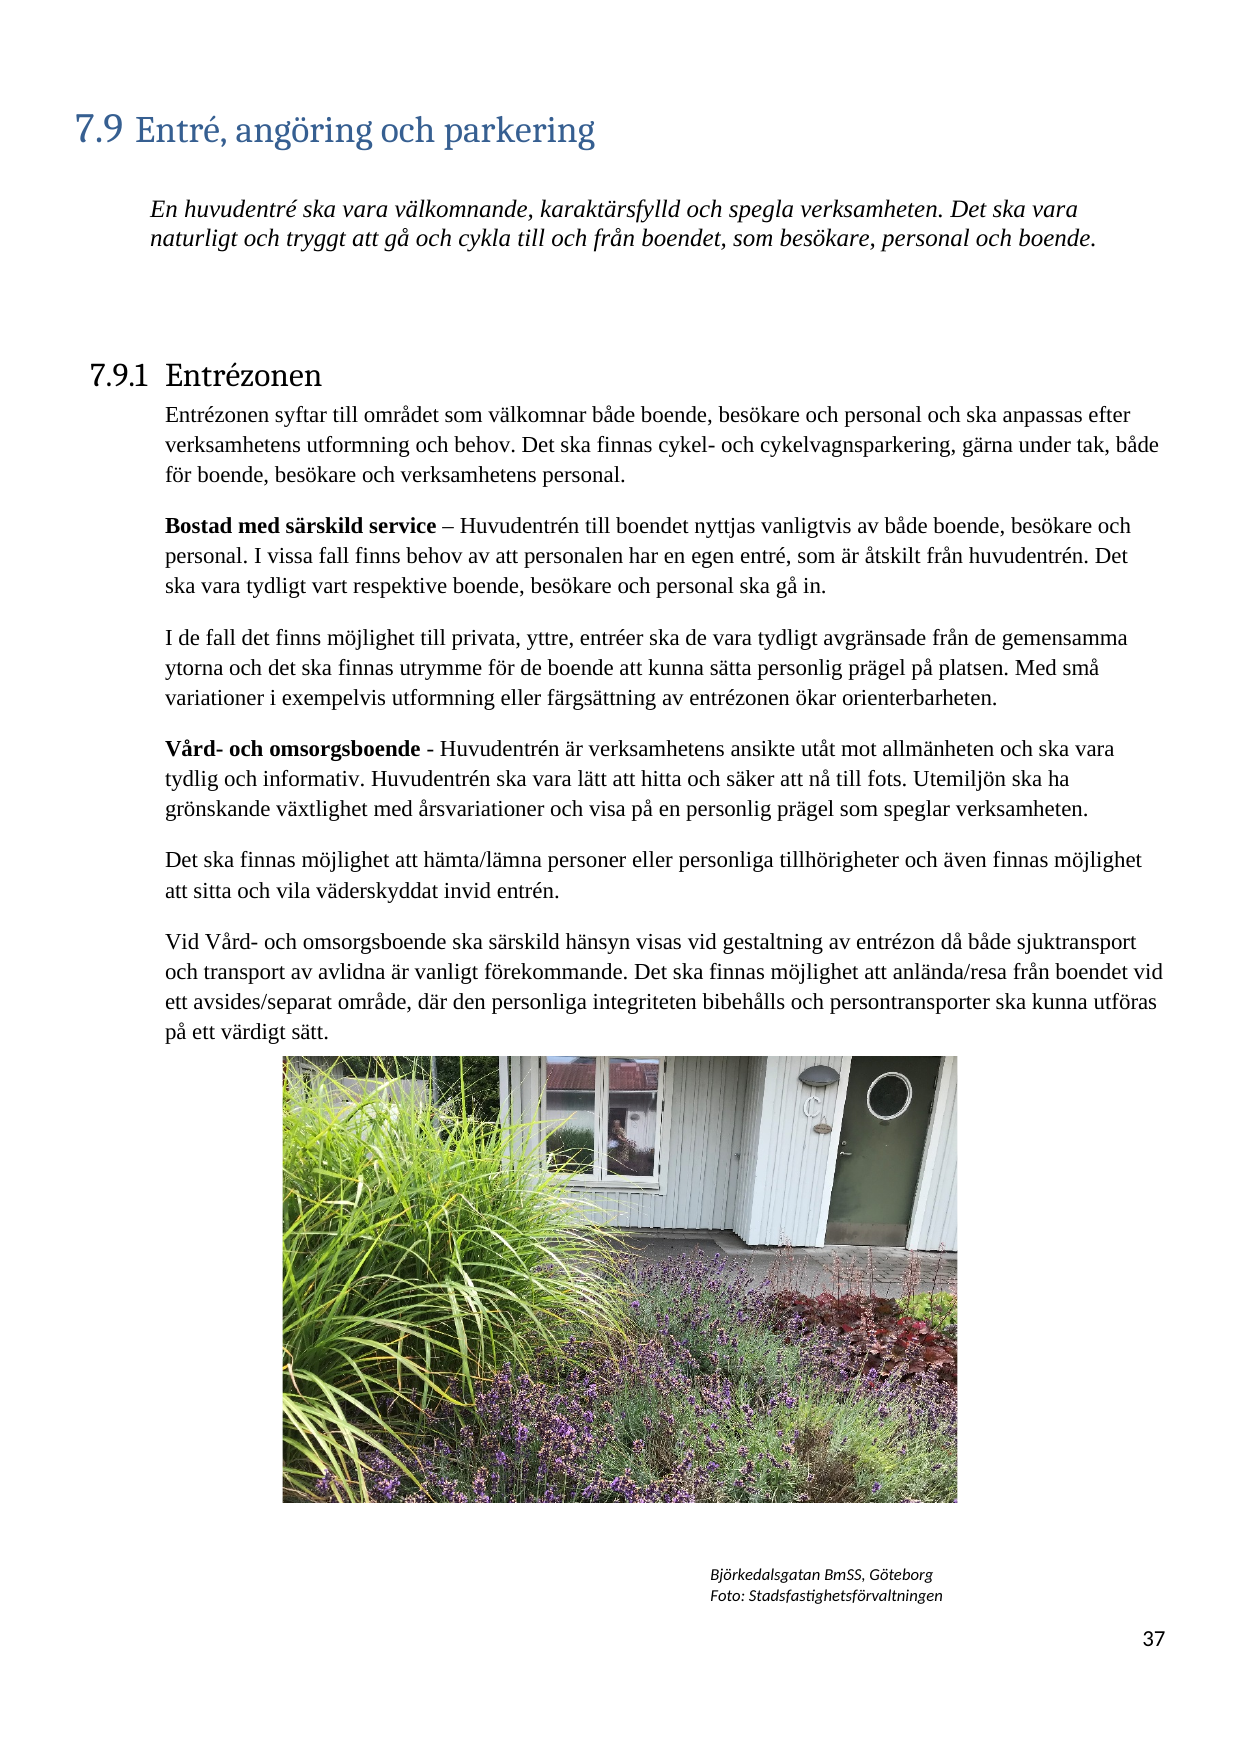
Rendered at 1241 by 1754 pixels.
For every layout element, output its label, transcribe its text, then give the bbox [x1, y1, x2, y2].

subtitle Entrézonen [90, 357, 1165, 395]
text Bostad med särskild service – Huvudentrén till boendet nyttjas vanligtvis av både boende, besökare och personal. I vissa fall finns behov av att personalen har en egen entré, som är åtskilt från huvudentrén. Det ska vara tydligt vart respektive boende, besökare och personal ska gå in. [165, 512, 1165, 599]
text Entrézonen syftar till området som välkomnar både boende, besökare och personal och ska anpassas efter verksamhetens utformning och behov. Det ska finnas cykel- och cykelvagnsparkering, gärna under tak, både för boende, besökare och verksamhetens personal. [165, 401, 1165, 487]
text I de fall det finns möjlighet till privata, yttre, entréer ska de vara tydligt avgränsade från de gemensamma ytorna och det ska finnas utrymme för de boende att kunna sätta personlig prägel på platsen. Med små variationer i exempelvis utformning eller färgsättning av entrézonen ökar orienterbarheten. [165, 623, 1165, 710]
text Det ska finnas möjlighet att hämta/lämna personer eller personliga tillhörigheter och även finnas möjlighet att sitta och vila väderskyddat invid entrén. [165, 846, 1165, 903]
picture [282, 1056, 958, 1503]
text En huvudentré ska vara välkomnande, karaktärsfylld och spegla verksamheten. Det ska vara naturligt och tryggt att gå och cykla till och från boendet, som besökare, personal och boende. [150, 194, 1109, 252]
subtitle Entré, angöring och parkering [75, 105, 1165, 153]
text Vid Vård- och omsorgsboende ska särskild hänsyn visas vid gestaltning av entrézon då både sjuktransport och transport av avlidna är vanligt förekommande. Det ska finnas möjlighet att anlända/resa från boendet vid ett avsides/separat område, där den personliga integriteten bibehålls och persontransporter ska kunna utföras på ett värdigt sätt. [165, 928, 1165, 1045]
text Vård- och omsorgsboende - Huvudentrén är verksamhetens ansikte utåt mot allmänheten och ska vara tydlig och informativ. Huvudentrén ska vara lätt att hitta och säker att nå till fots. Utemiljön ska ha grönskande växtlighet med årsvariationer och visa på en personlig prägel som speglar verksamheten. [165, 735, 1165, 822]
